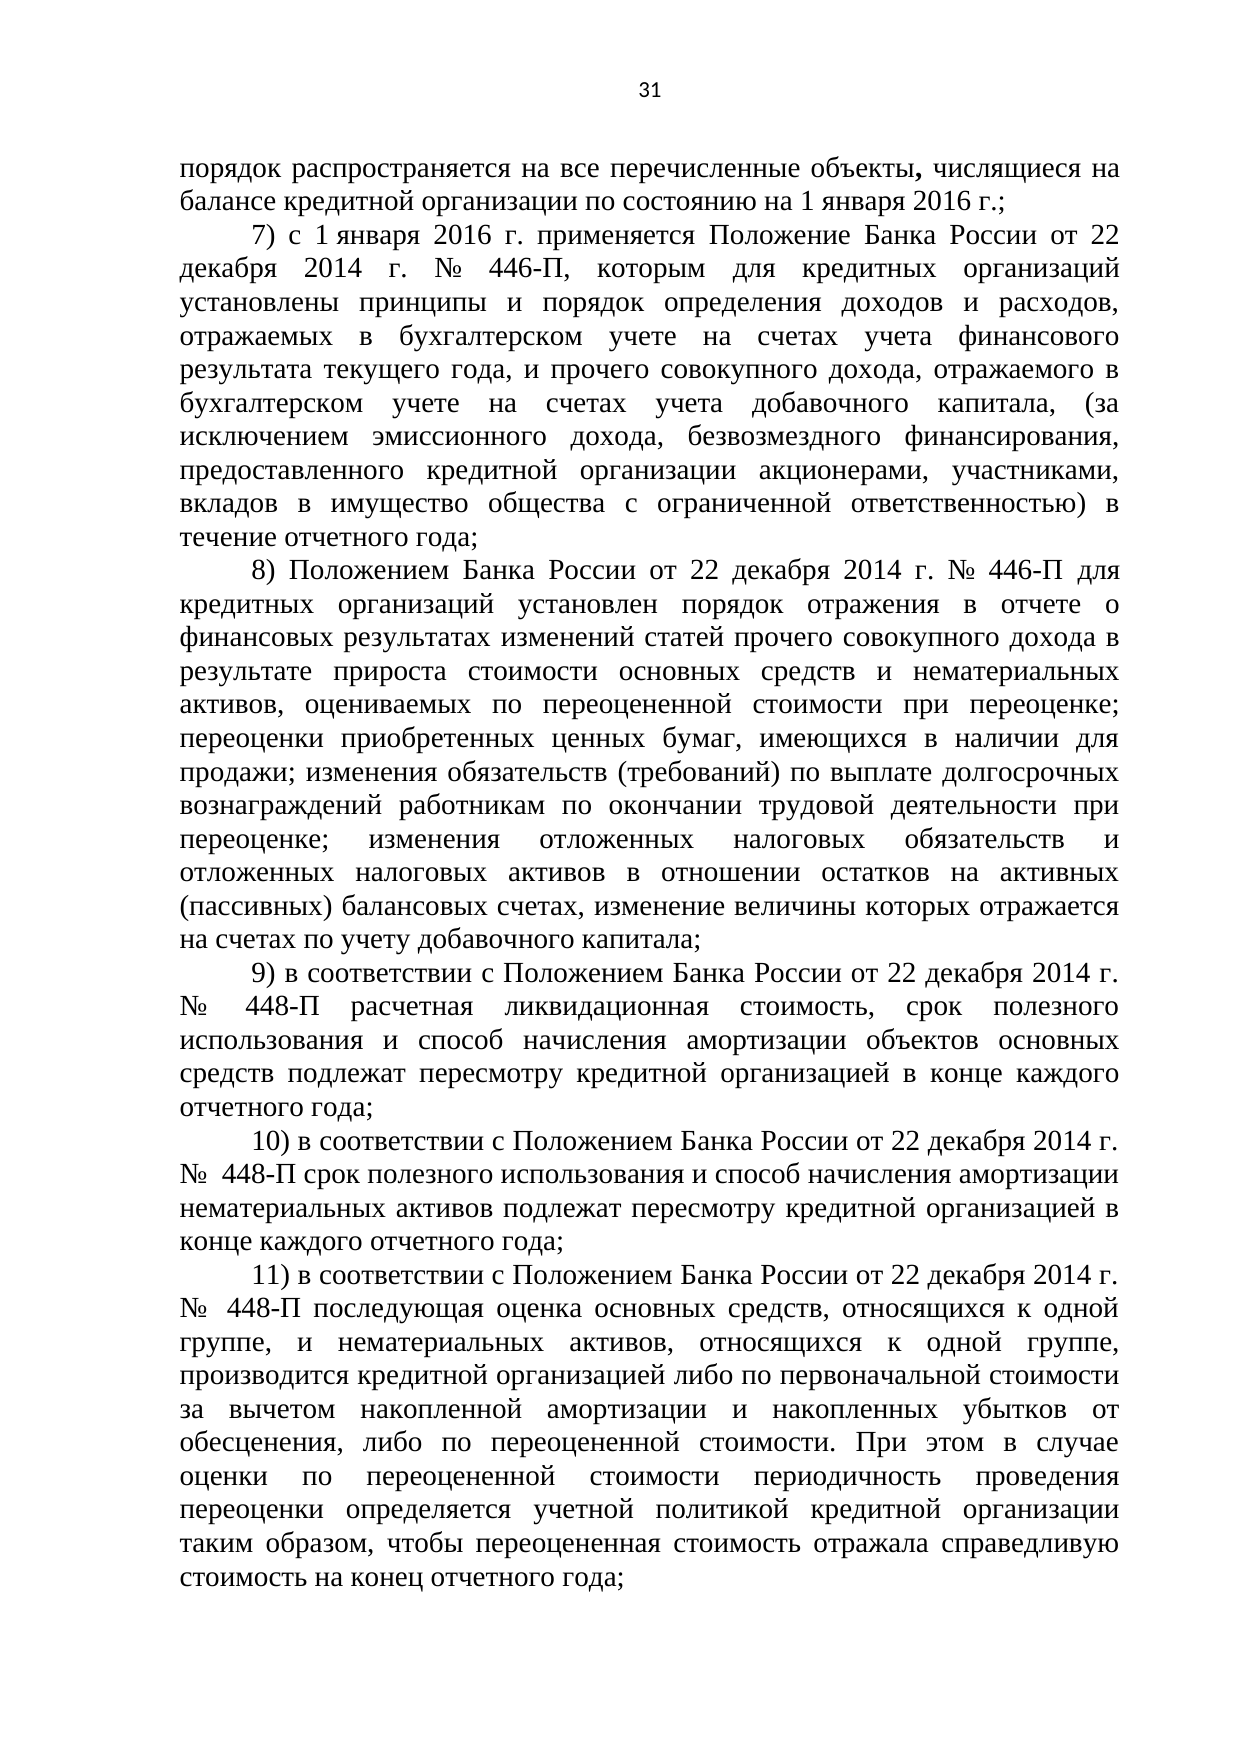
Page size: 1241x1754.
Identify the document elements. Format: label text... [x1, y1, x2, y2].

text 8) Положением Банка России от 22 декабря 2014 г. № 446-П для кредитных организаций установлен порядок отражения в отчете о финансовых результатах изменений статей прочего совокупного дохода в результате прироста стоимости основных средств и нематериальных активов, оцениваемых по переоцененной стоимости при переоценке; переоценки приобретенных ценных бумаг, имеющихся в наличии для продажи; изменения обязательств (требований) по выплате долгосрочных вознаграждений работникам по окончании трудовой деятельности при переоценке; изменения отложенных налоговых обязательств и отложенных налоговых активов в отношении остатков на активных (пассивных) балансовых счетах, изменение величины которых отражается на счетах по учету добавочного капитала; [179, 552, 1120, 955]
text 10) в соответствии с Положением Банка России от 22 декабря 2014 г. № 448-П срок полезного использования и способ начисления амортизации нематериальных активов подлежат пересмотру кредитной организацией в конце каждого отчетного года; [179, 1123, 1120, 1257]
text 11) в соответствии с Положением Банка России от 22 декабря 2014 г. № 448-П последующая оценка основных средств, относящихся к одной группе, и нематериальных активов, относящихся к одной группе, производится кредитной организацией либо по первоначальной стоимости за вычетом накопленной амортизации и накопленных убытков от обесценения, либо по переоцененной стоимости. При этом в случае оценки по переоцененной стоимости периодичность проведения переоценки определяется учетной политикой кредитной организации таким образом, чтобы переоцененная стоимость отражала справедливую стоимость на конец отчетного года; [179, 1257, 1120, 1592]
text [179, 150, 1120, 217]
text 7) с 1 января 2016 г. применяется Положение Банка России от 22 декабря 2014 г. № 446-П, которым для кредитных организаций установлены принципы и порядок определения доходов и расходов, отражаемых в бухгалтерском учете на счетах учета финансового результата текущего года, и прочего совокупного дохода, отражаемого в бухгалтерском учете на счетах учета добавочного капитала, (за исключением эмиссионного дохода, безвозмездного финансирования, предоставленного кредитной организации акционерами, участниками, вкладов в имущество общества с ограниченной ответственностью) в течение отчетного года; [179, 217, 1120, 552]
text 9) в соответствии с Положением Банка России от 22 декабря 2014 г. № 448-П расчетная ликвидационная стоимость, срок полезного использования и способ начисления амортизации объектов основных средств подлежат пересмотру кредитной организацией в конце каждого отчетного года; [179, 955, 1120, 1123]
